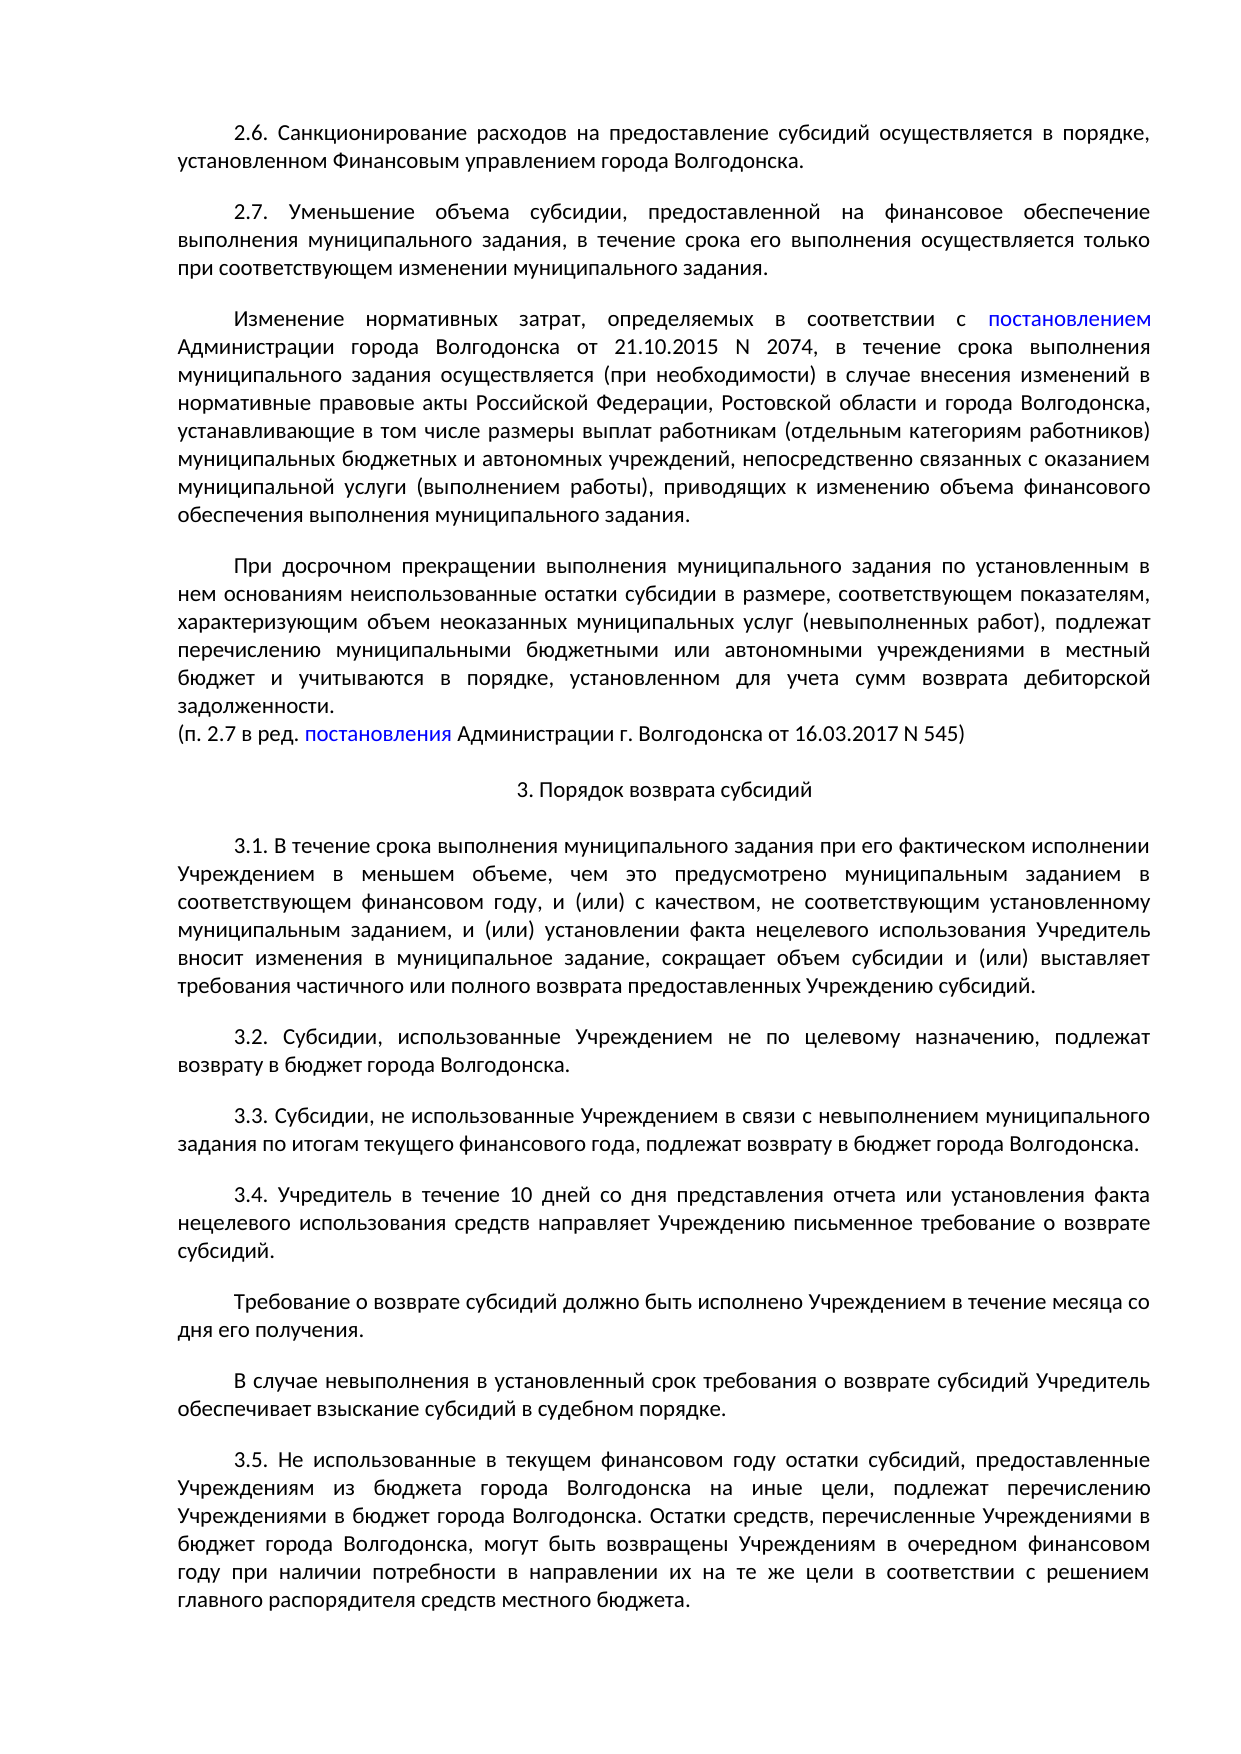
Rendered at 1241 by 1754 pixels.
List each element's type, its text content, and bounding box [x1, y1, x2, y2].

text 3. Порядок возврата субсидий [177, 775, 1152, 803]
text 3.4. Учредитель в течение 10 дней со дня представления отчета или установления факта нецелевого использования средств направляет Учреждению письменное требование о возврате субсидий. [177, 1180, 1152, 1264]
text 3.1. В течение срока выполнения муниципального задания при его фактическом исполнении Учреждением в меньшем объеме, чем это предусмотрено муниципальным заданием в соответствующем финансовом году, и (или) с качеством, не соответствующим установленному муниципальным заданием, и (или) установлении факта нецелевого использования Учредитель вносит изменения в муниципальное задание, сокращает объем субсидии и (или) выставляет требования частичного или полного возврата предоставленных Учреждению субсидий. [177, 831, 1152, 999]
text При досрочном прекращении выполнения муниципального задания по установленным в нем основаниям неиспользованные остатки субсидии в размере, соответствующем показателям, характеризующим объем неоказанных муниципальных услуг (невыполненных работ), подлежат перечислению муниципальными бюджетными или автономными учреждениями в местный бюджет и учитываются в порядке, установленном для учета сумм возврата дебиторской задолженности. [177, 551, 1152, 719]
text 3.5. Не использованные в текущем финансовом году остатки субсидий, предоставленные Учреждениям из бюджета города Волгодонска на иные цели, подлежат перечислению Учреждениями в бюджет города Волгодонска. Остатки средств, перечисленные Учреждениями в бюджет города Волгодонска, могут быть возвращены Учреждениям в очередном финансовом году при наличии потребности в направлении их на те же цели в соответствии с решением главного распорядителя средств местного бюджета. [177, 1445, 1152, 1613]
text В случае невыполнения в установленный срок требования о возврате субсидий Учредитель обеспечивает взыскание субсидий в судебном порядке. [177, 1366, 1152, 1422]
text 3.3. Субсидии, не использованные Учреждением в связи с невыполнением муниципального задания по итогам текущего финансового года, подлежат возврату в бюджет города Волгодонска. [177, 1101, 1152, 1157]
text 2.7. Уменьшение объема субсидии, предоставленной на финансовое обеспечение выполнения муниципального задания, в течение срока его выполнения осуществляется только при соответствующем изменении муниципального задания. [177, 197, 1152, 281]
text 2.6. Санкционирование расходов на предоставление субсидий осуществляется в порядке, установленном Финансовым управлением города Волгодонска. [177, 118, 1152, 174]
text Изменение нормативных затрат, определяемых в соответствии с постановлением Администрации города Волгодонска от 21.10.2015 N 2074, в течение срока выполнения муниципального задания осуществляется (при необходимости) в случае внесения изменений в нормативные правовые акты Российской Федерации, Ростовской области и города Волгодонска, устанавливающие в том числе размеры выплат работникам (отдельным категориям работников) муниципальных бюджетных и автономных учреждений, непосредственно связанных с оказанием муниципальной услуги (выполнением работы), приводящих к изменению объема финансового обеспечения выполнения муниципального задания. [177, 304, 1152, 528]
text 3.2. Субсидии, использованные Учреждением не по целевому назначению, подлежат возврату в бюджет города Волгодонска. [177, 1022, 1152, 1078]
text Требование о возврате субсидий должно быть исполнено Учреждением в течение месяца со дня его получения. [177, 1287, 1152, 1343]
text (п. 2.7 в ред. постановления Администрации г. Волгодонска от 16.03.2017 N 545) [177, 719, 1152, 747]
